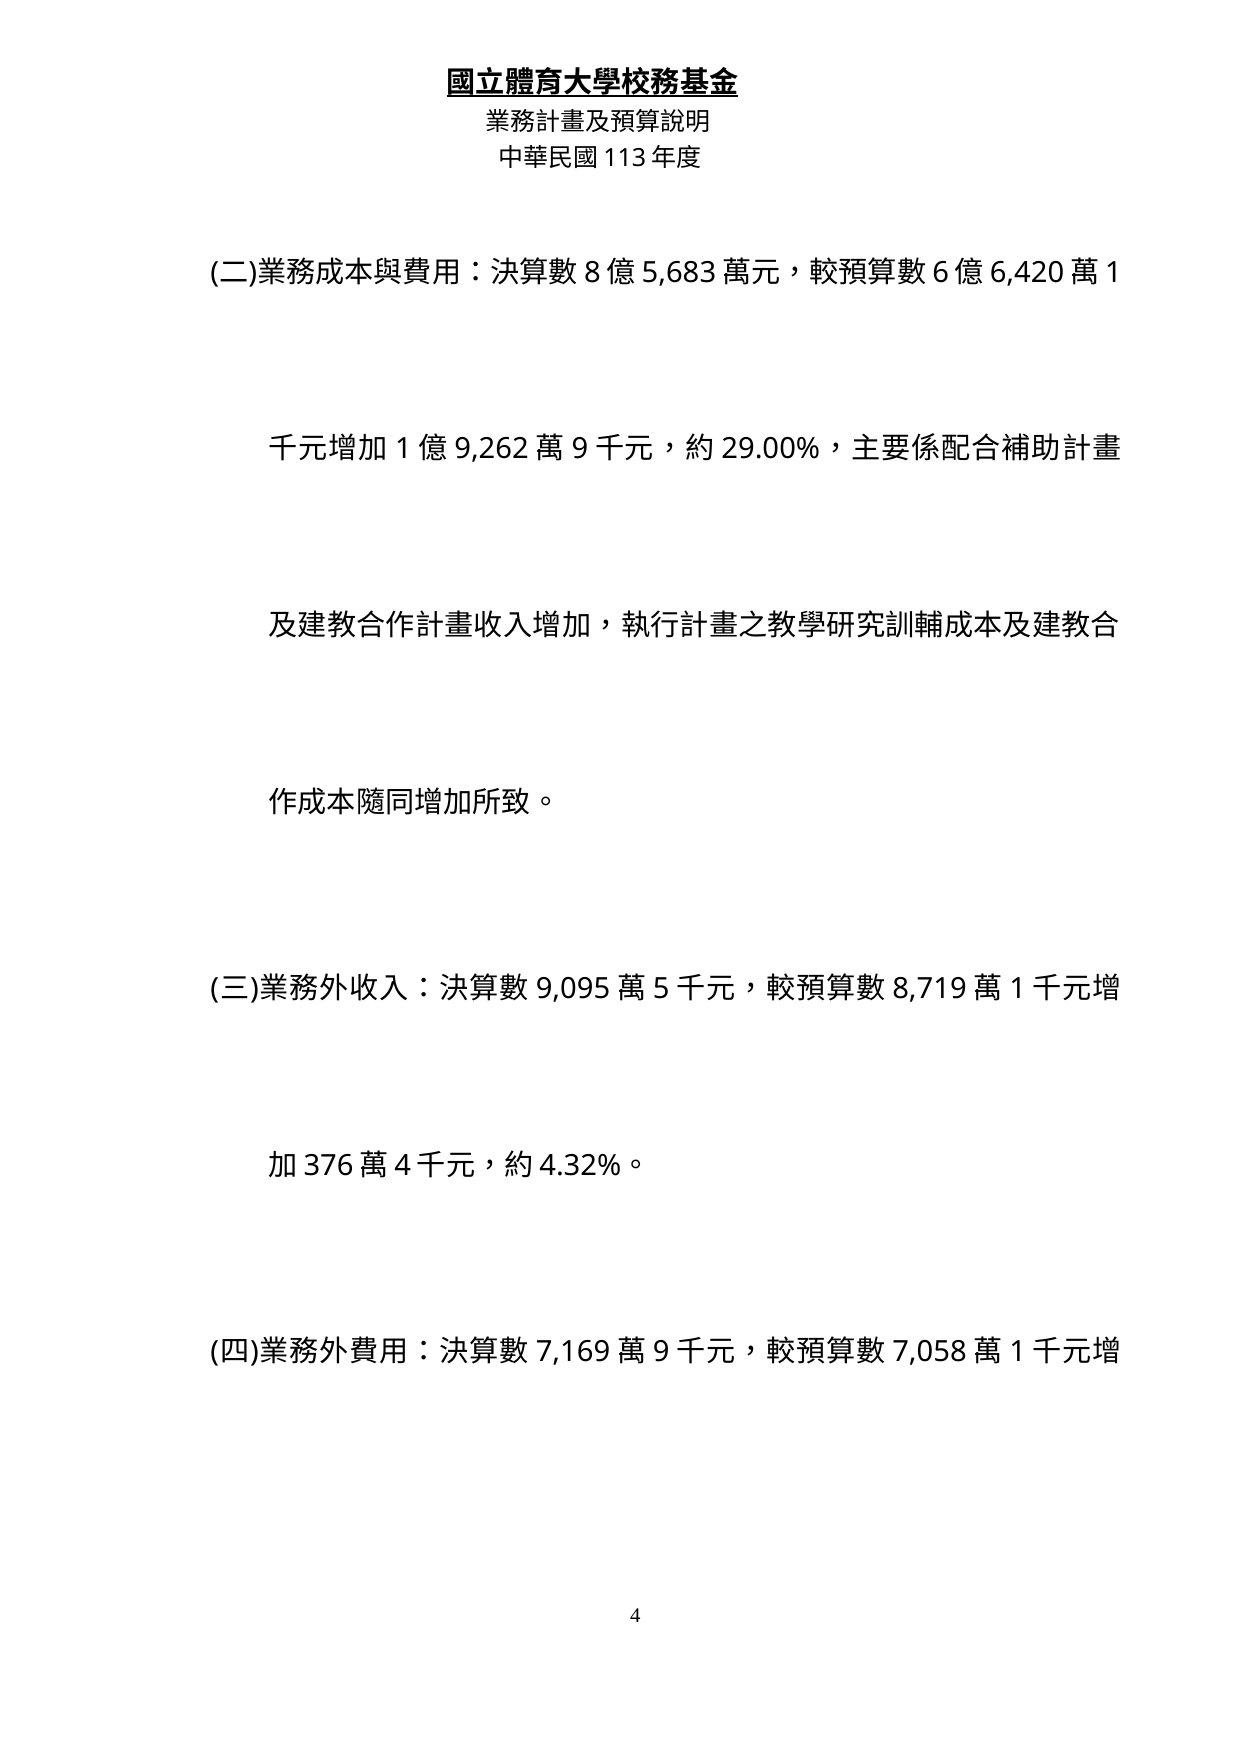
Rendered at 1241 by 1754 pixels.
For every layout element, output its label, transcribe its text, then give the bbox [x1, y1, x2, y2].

text (二)業務成本與費用：決算數8億5,683萬元，較預算數6億6,420萬1千元增加1億9,262萬9千元，約29.00%，主要係配合補助計畫及建教合作計畫收入增加，執行計畫之教學研究訓輔成本及建教合作成本隨同增加所致。 [210, 181, 1122, 888]
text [210, 1260, 1122, 1437]
text (三)業務外收入：決算數9,095萬5千元，較預算數8,719萬1千元增加376萬4千元，約4.32%。 [210, 897, 1122, 1251]
